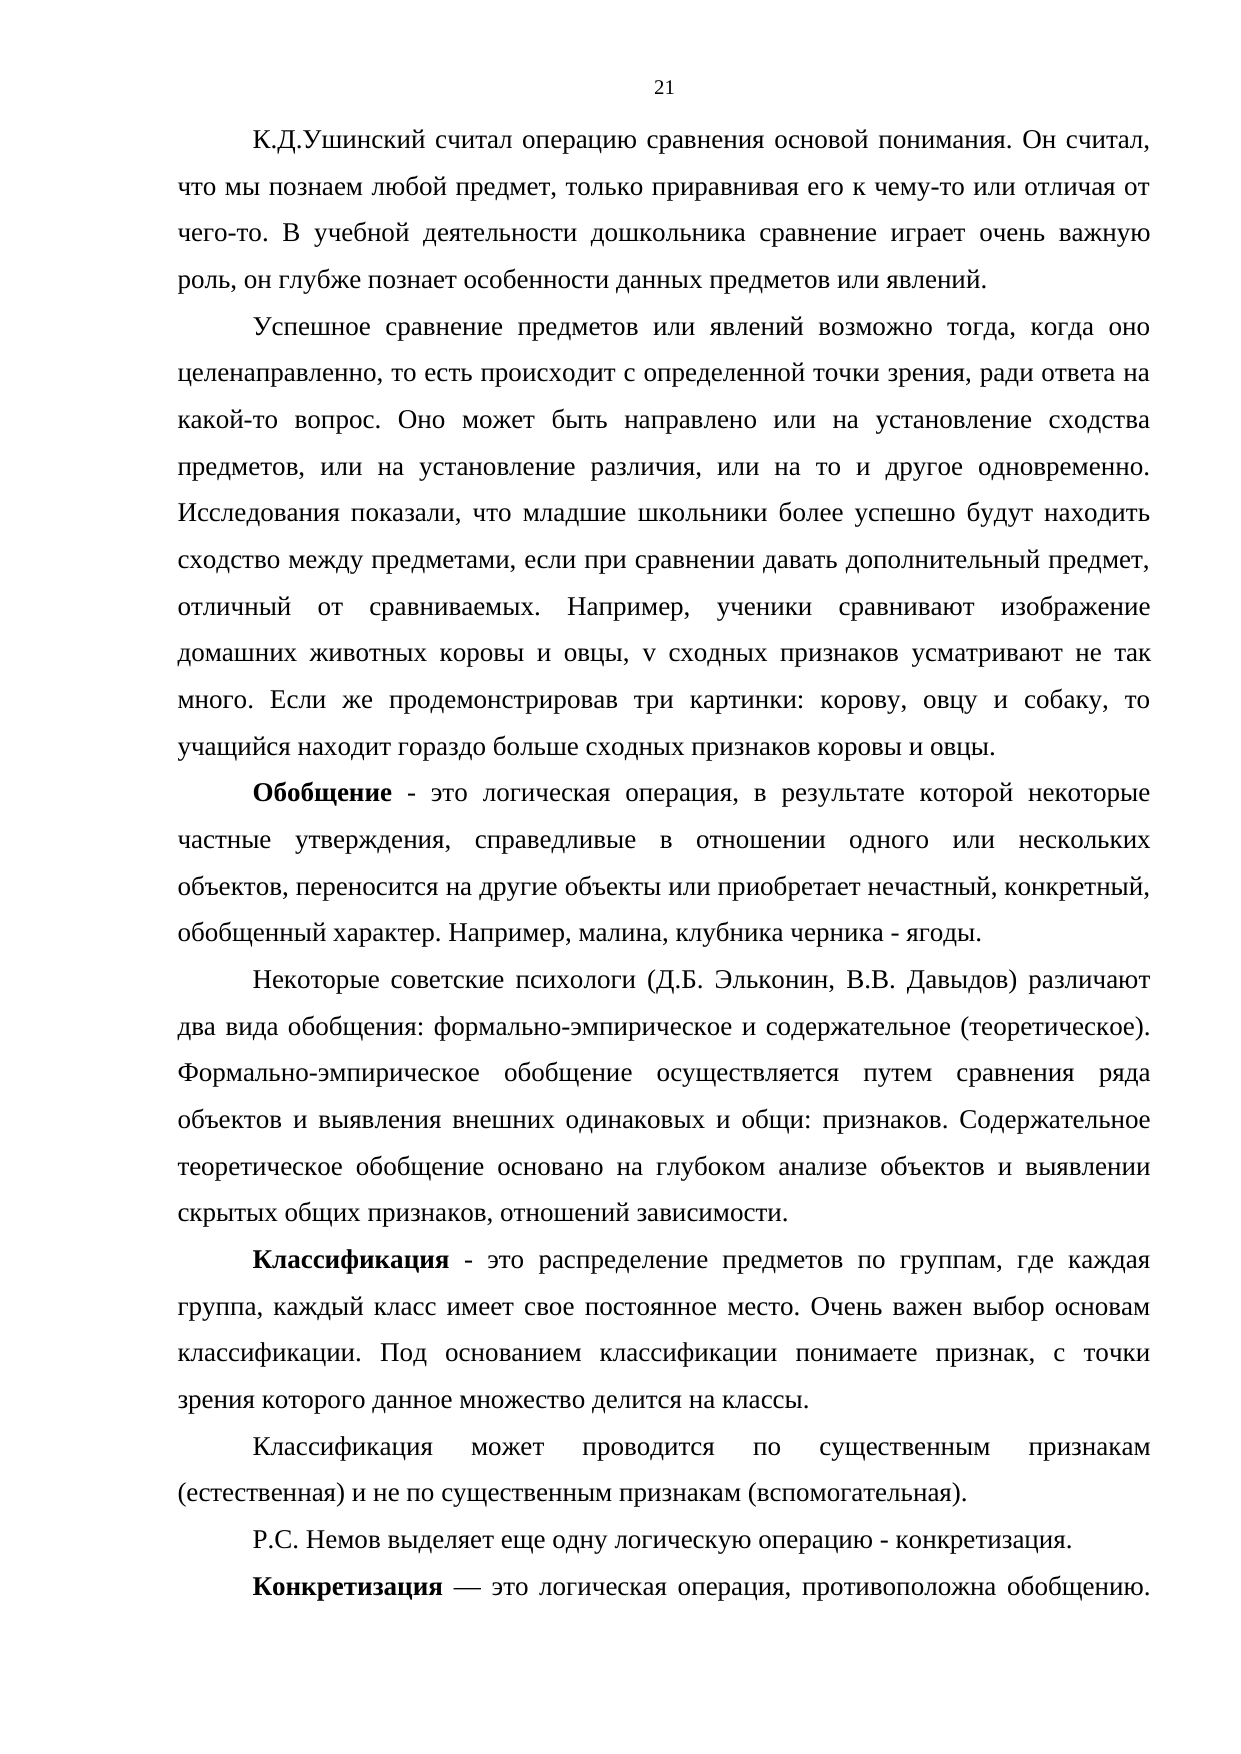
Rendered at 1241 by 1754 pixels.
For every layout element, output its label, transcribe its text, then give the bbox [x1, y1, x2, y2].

text Классификация - это распределение предметов по группам, где каждая группа, каждый класс имеет свое постоянное место. Очень важен выбор основам классификации. Под основанием классификации понимаете признак, с точки зрения которого данное множество делится на классы. [177, 1243, 1152, 1414]
text Р.С. Немов выделяет еще одну логическую операцию - конкретизация. [177, 1523, 1152, 1554]
text Некоторые советские психологи (Д.Б. Эльконин, В.В. Давыдов) различают два вида обобщения: формально-эмпирическое и содержательное (теоретическое). Формально-эмпирическое обобщение осуществляется путем сравнения ряда объектов и выявления внешних одинаковых и общи: признаков. Содержательное теоретическое обобщение основано на глубоком анализе объектов и выявлении скрытых общих признаков, отношений зависимости. [177, 963, 1152, 1228]
text К.Д.Ушинский считал операцию сравнения основой понимания. Он считал, что мы познаем любой предмет, только приравнивая его к чему-то или отличая от чего-то. В учебной деятельности дошкольника сравнение играет очень важную роль, он глубже познает особенности данных предметов или явлений. [177, 123, 1152, 294]
text Классификация может проводится по существенным признакам (естественная) и не по существенным признакам (вспомогательная). [177, 1430, 1152, 1508]
text Обобщение - это логическая операция, в результате которой некоторые частные утверждения, справедливые в отношении одного или нескольких объектов, переносится на другие объекты или приобретает нечастный, конкретный, обобщенный характер. Например, малина, клубника черника - ягоды. [177, 776, 1152, 948]
text Успешное сравнение предметов или явлений возможно тогда, когда оно целенаправленно, то есть происходит с определенной точки зрения, ради ответа на какой-то вопрос. Оно может быть направлено или на установление сходства предметов, или на установление различия, или на то и другое одновременно. Исследования показали, что младшие школьники более успешно будут находить сходство между предметами, если при сравнении давать дополнительный предмет, отличный от сравниваемых. Например, ученики сравнивают изображение домашних животных коровы и овцы, v сходных признаков усматривают не так много. Если же продемонстрировав три картинки: корову, овцу и собаку, то учащийся находит гораздо больше сходных признаков коровы и овцы. [177, 310, 1152, 761]
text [177, 1570, 1152, 1601]
